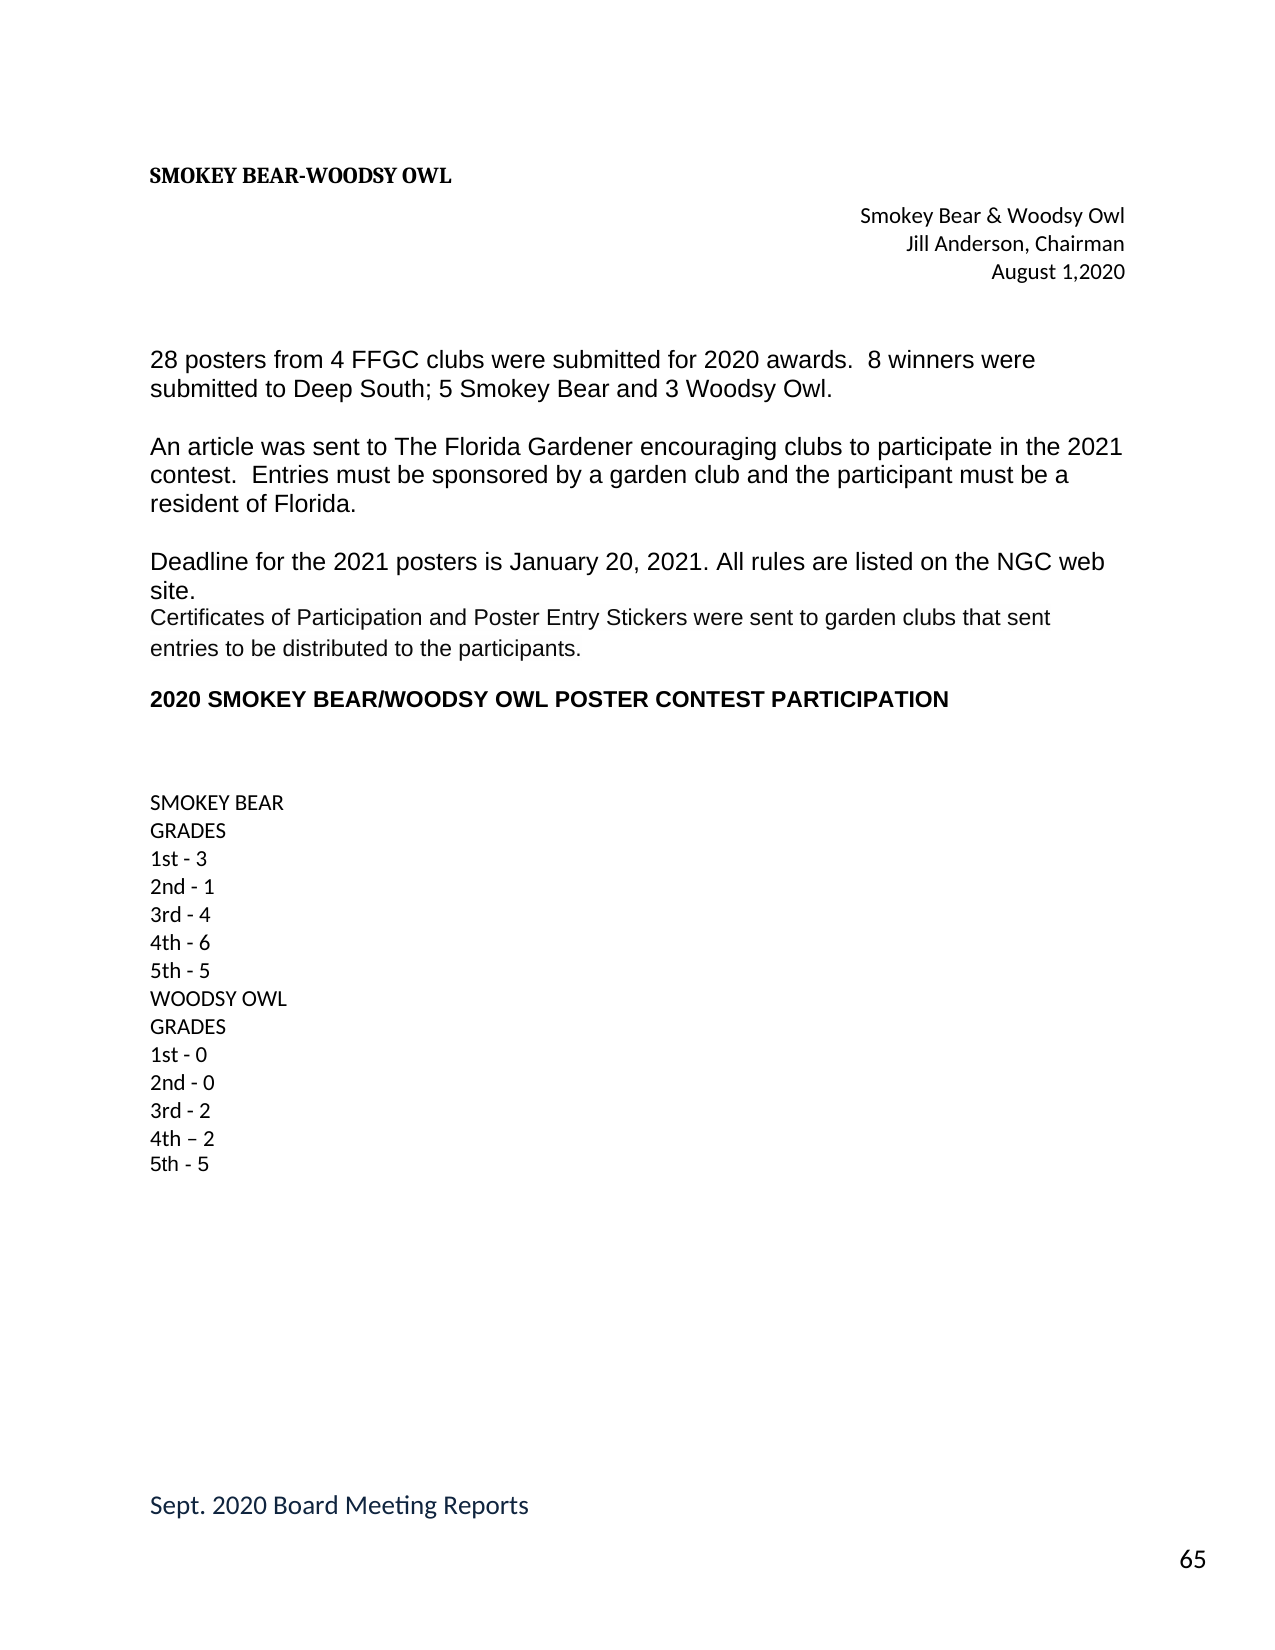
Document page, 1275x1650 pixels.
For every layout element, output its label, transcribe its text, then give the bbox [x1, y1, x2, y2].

text 4th – 2 [150, 1124, 600, 1152]
text Deadline for the 2021 posters is January 20, 2021. All rules are listed on the NGC web site. [150, 547, 1125, 604]
text 5th - 5 [150, 1152, 600, 1176]
text 3rd - 4 [150, 900, 600, 928]
text 2nd - 1 [150, 872, 600, 900]
text 28 posters from 4 FFGC clubs were submitted for 2020 awards. 8 winners were submitted to Deep South; 5 Smokey Bear and 3 Woodsy Owl. [150, 345, 1125, 402]
text 3rd - 2 [150, 1096, 600, 1124]
text GRADES [150, 1012, 600, 1040]
text Certificates of Participation and Poster Entry Stickers were sent to garden clubs that sent entries to be distributed to the participants. [150, 604, 1125, 661]
text 1st - 3 [150, 844, 600, 872]
text GRADES [150, 816, 600, 844]
text 5th - 5 [150, 956, 600, 984]
text An article was sent to The Florida Gardener encouraging clubs to participate in the 2021 contest. Entries must be sponsored by a garden club and the participant must be a resident of Florida. [150, 431, 1125, 518]
text SMOKEY BEAR [150, 788, 600, 816]
text 2020 SMOKEY BEAR/WOODSY OWL POSTER CONTEST PARTICIPATION [150, 686, 1125, 712]
text August 1,2020 [150, 257, 1125, 285]
subtitle SMOKEY BEAR-WOODSY OWL [150, 162, 1125, 189]
text WOODSY OWL [150, 984, 600, 1012]
text Smokey Bear & Woodsy Owl [150, 201, 1125, 229]
text 4th - 6 [150, 928, 600, 956]
text 1st - 0 [150, 1040, 600, 1068]
text 2nd - 0 [150, 1068, 600, 1096]
text Jill Anderson, Chairman [150, 229, 1125, 257]
